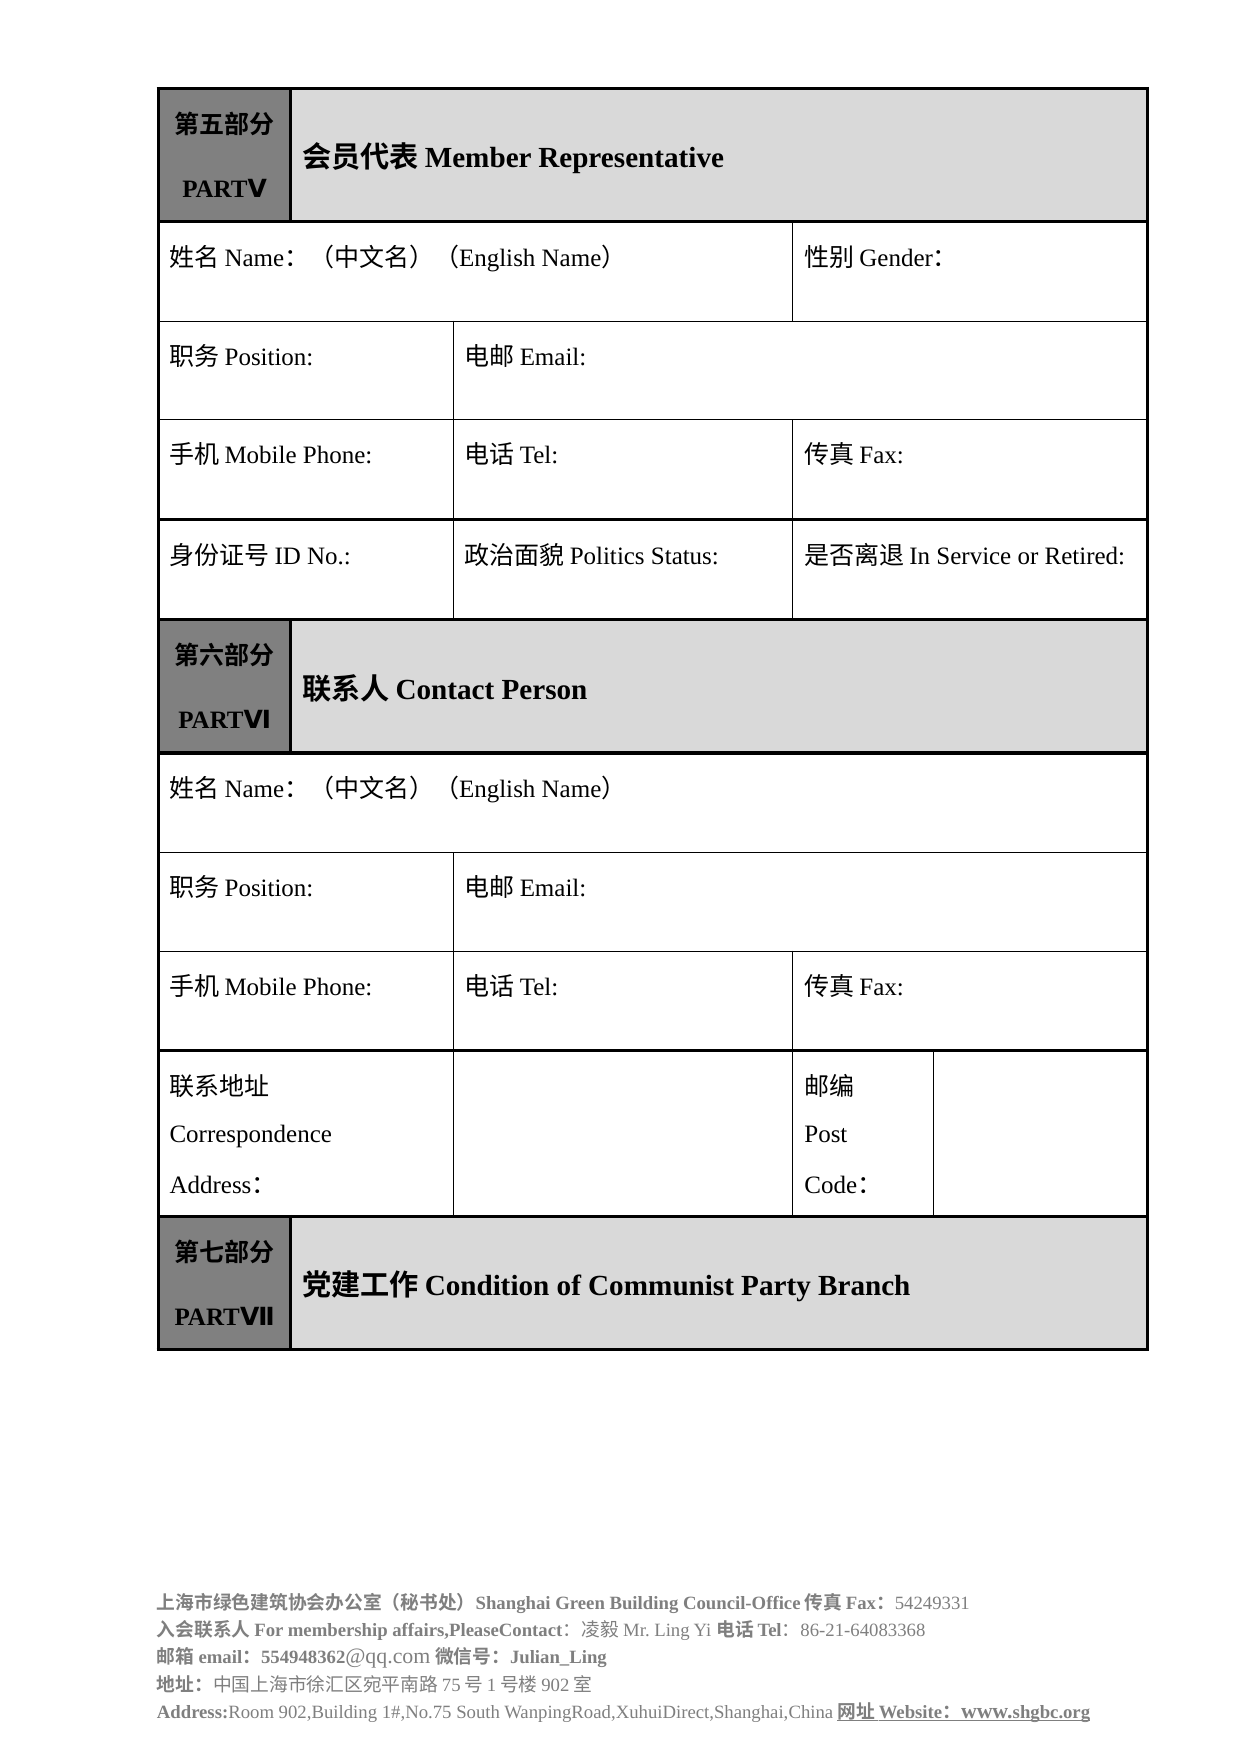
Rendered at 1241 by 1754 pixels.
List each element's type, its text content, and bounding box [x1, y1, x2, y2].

table_cell 联系地址 Correspondence Address： [160, 1052, 453, 1215]
table_cell 第五部分PARTⅤ [160, 90, 289, 220]
table_cell 是否离退In Service or Retired: [793, 521, 1146, 618]
table_cell 第六部分PARTⅥ [160, 621, 289, 751]
table_cell 性别Gender： [793, 223, 1146, 321]
table_cell 邮编 Post Code： [793, 1052, 933, 1215]
table_cell 职务Position: [160, 322, 453, 419]
table_cell 电话Tel: [454, 420, 792, 518]
table_cell 姓名Name：（中文名）（English Name） [160, 755, 1146, 852]
table_cell 党建工作Condition of Communist Party Branch [292, 1218, 1146, 1348]
table_cell 职务Position: [160, 853, 453, 951]
table_cell 传真Fax: [793, 952, 1146, 1049]
table_cell 姓名Name：（中文名）（English Name） [160, 223, 792, 321]
table_cell 会员代表Member Representative [292, 90, 1146, 220]
table_cell 手机Mobile Phone: [160, 952, 453, 1049]
table_cell [454, 1052, 792, 1215]
table_cell 政治面貌Politics Status: [454, 521, 792, 618]
table_cell 电话Tel: [454, 952, 792, 1049]
table_cell 手机Mobile Phone: [160, 420, 453, 518]
table_cell 身份证号ID No.: [160, 521, 453, 618]
table_cell [934, 1052, 1146, 1215]
table_cell 电邮Email: [454, 853, 1146, 951]
table_cell 传真Fax: [793, 420, 1146, 518]
table_cell 第七部分PARTⅦ [160, 1218, 289, 1348]
table_cell 联系人Contact Person [292, 621, 1146, 751]
table_cell 电邮Email: [454, 322, 1146, 419]
